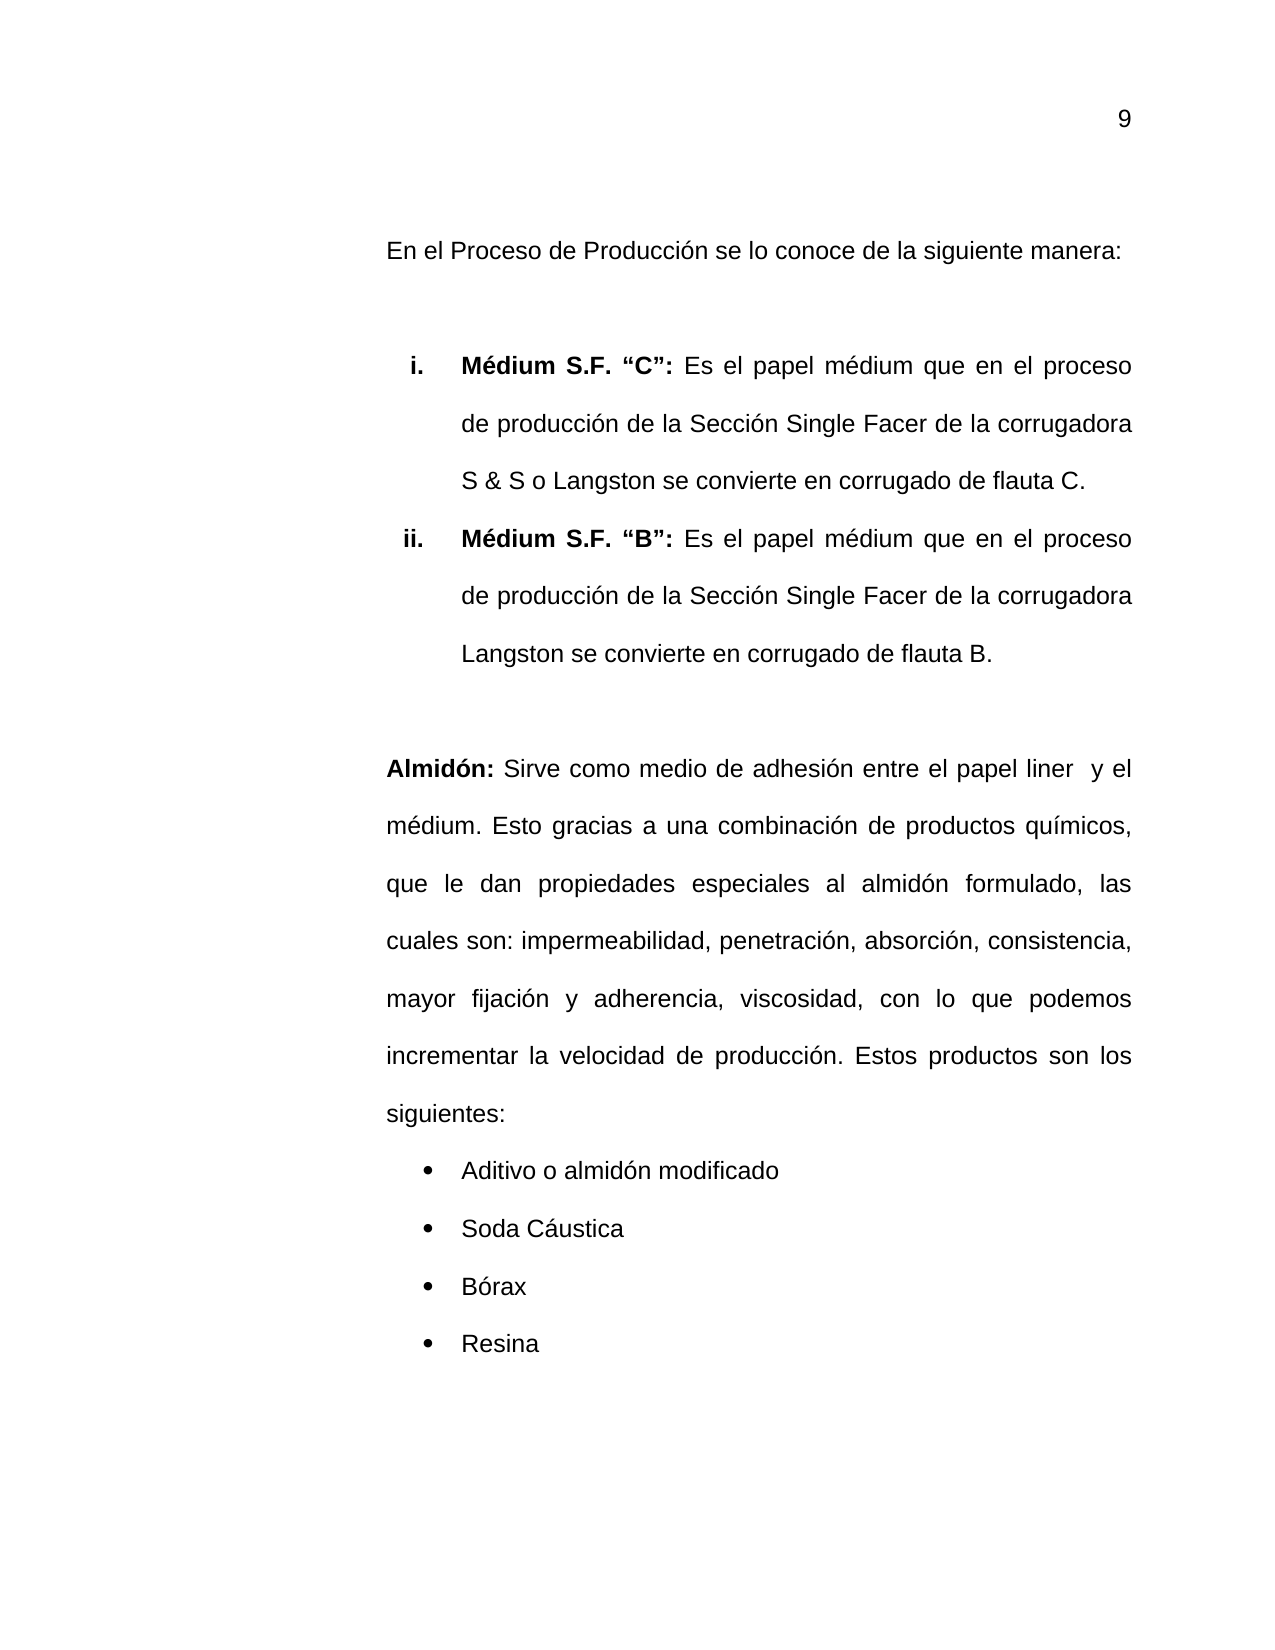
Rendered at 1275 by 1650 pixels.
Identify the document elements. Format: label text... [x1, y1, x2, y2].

list Resina [424, 1329, 1133, 1358]
list Médium S.F. “B”: Es el papel médium que en el proceso de producción de Facer de la corrugadora Langston se convierte en corrugado de flauta B. [424, 524, 1133, 667]
list Aditivo o almidón modificado [424, 1156, 1133, 1185]
list Médium S.F. “C”: Es el papel médium que en el proceso de producción de Facer de la corrugadora S & S o Langston se convierte en corrugado de flauta C. [424, 351, 1133, 495]
text Almidón: Sirve como medio de adhesión entre el papel liner y el médium. Esto gracias a una combinación de productos químicos, que le dan propiedades especiales al almidón formulado, las cuales son: impermeabilidad, penetración, absorción, consistencia, mayor fijación y adherencia, viscosidad, con lo que podemos incrementar la velocidad de producción. Estos productos son los siguientes: [386, 754, 1133, 1127]
list Bórax [424, 1272, 1133, 1301]
text En el Proceso de Producción se lo conoce de la siguiente manera: [386, 236, 1133, 265]
list Soda Cáustica [424, 1214, 1133, 1243]
